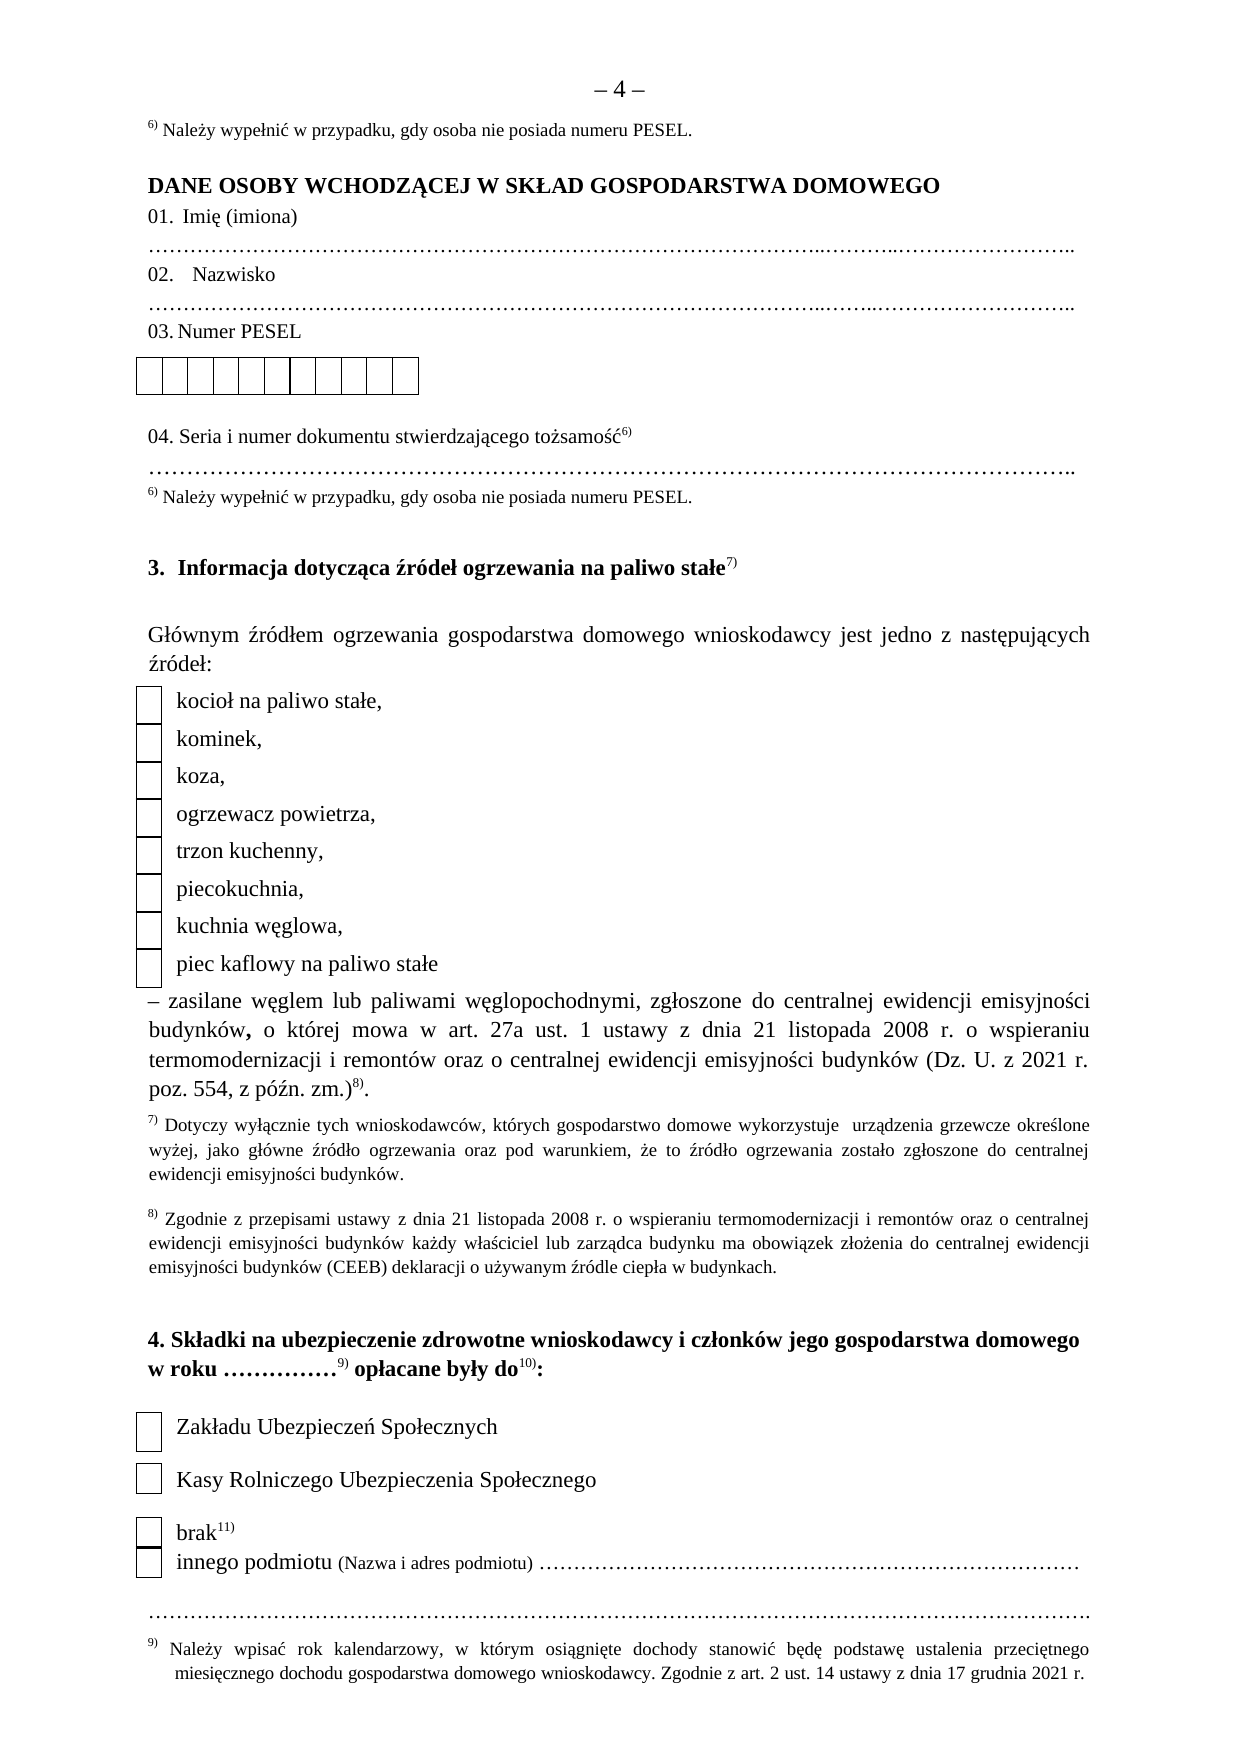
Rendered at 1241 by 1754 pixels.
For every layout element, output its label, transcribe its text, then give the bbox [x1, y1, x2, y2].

text ………………………………………………………………………………………………………………………. [148, 1599, 1091, 1623]
text kuchnia węglowa, [162, 912, 1091, 939]
table_header [137, 1548, 161, 1577]
text 04. Seria i numer dokumentu stwierdzającego tożsamość6) [148, 424, 1091, 448]
text 8) Zgodnie z przepisami ustawy z dnia 21 listopada 2008 r. o wspieraniu termomodernizacji i remontów oraz o centralnej ewidencji emisyjności budynków każdy właściciel lub zarządca budynku ma obowiązek złożenia do centralnej ewidencji emisyjności budynków (CEEB) deklaracji o używanym źródle ciepła w budynkach. [148, 1206, 1091, 1277]
table_header [163, 358, 187, 394]
text 7) Dotyczy wyłącznie tych wnioskodawców, których gospodarstwo domowe wykorzystuje urządzenia grzewcze określone wyżej, jako główne źródło ogrzewania oraz pod warunkiem, że to źródło ogrzewania zostało zgłoszone do centralnej ewidencji emisyjności budynków. [148, 1112, 1091, 1184]
text brak11) [162, 1518, 1091, 1545]
table_header [137, 837, 161, 873]
text Głównym źródłem ogrzewania gospodarstwa domowego wnioskodawcy jest jedno z następujących źródeł: [148, 621, 1091, 676]
table_header [137, 724, 161, 761]
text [148, 172, 1091, 199]
table_header [265, 358, 289, 394]
text piec kaflowy na paliwo stałe [162, 950, 1091, 976]
text ……………………………………………………………………………………..……..……………………….. [148, 291, 1091, 314]
text piecokuchnia, [162, 875, 1091, 901]
table_header [137, 1464, 161, 1493]
table_header [137, 762, 161, 798]
table_header [188, 358, 213, 394]
text Zakładu Ubezpieczeń Społecznych [162, 1413, 1091, 1439]
text trzon kuchenny, [162, 837, 1091, 864]
table_header [239, 358, 264, 394]
table_header [137, 874, 161, 911]
table_header [137, 799, 161, 836]
text ogrzewacz powietrza, [162, 800, 1091, 826]
text ………………………………………………………………………………………………………….. [148, 453, 1091, 479]
list Informacja dotycząca źródeł ogrzewania na paliwo stałe7) [148, 554, 1079, 580]
text innego podmiotu (Nazwa i adres podmiotu) …………………………………………………………………… [162, 1548, 1091, 1575]
list Imię (imiona) [148, 204, 1079, 228]
text – zasilane węglem lub paliwami węglopochodnymi, zgłoszone do centralnej ewidencji emisyjności budynków, o której mowa w art. 27a ust. 1 ustawy z dnia 21 listopada 2008 r. o wspieraniu termomodernizacji i remontów oraz o centralnej ewidencji emisyjności budynków (Dz. U. z 2021 r. poz. 554, z późn. zm.)8). [148, 987, 1091, 1101]
table_header [137, 949, 161, 987]
table_header [393, 358, 418, 394]
list Numer PESEL [148, 319, 1079, 343]
text 6) Należy wypełnić w przypadku, gdy osoba nie posiada numeru PESEL. [148, 117, 1079, 141]
list Nazwisko [148, 262, 1079, 286]
table_header [342, 358, 366, 394]
text kocioł na paliwo stałe, [162, 687, 1091, 714]
table_header [137, 1518, 161, 1546]
text koza, [162, 762, 1091, 789]
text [148, 1635, 1091, 1683]
table_header [137, 912, 161, 948]
text kominek, [162, 725, 1091, 751]
table_header [367, 358, 392, 394]
text 6) Należy wypełnić w przypadku, gdy osoba nie posiada numeru PESEL. [148, 484, 1079, 508]
table_header [214, 358, 238, 394]
table_header [137, 687, 161, 723]
text ……………………………………………………………………………………..………..…………………….. [148, 233, 1091, 257]
text 4. Składki na ubezpieczenie zdrowotne wnioskodawcy i członków jego gospodarstwa domowego w roku ……………9) opłacane były do10): [148, 1326, 1091, 1381]
table_header [137, 358, 162, 394]
text Kasy Rolniczego Ubezpieczenia Społecznego [162, 1466, 1091, 1492]
table_header [137, 1413, 161, 1451]
table_header [316, 358, 341, 394]
table_header [291, 358, 315, 394]
